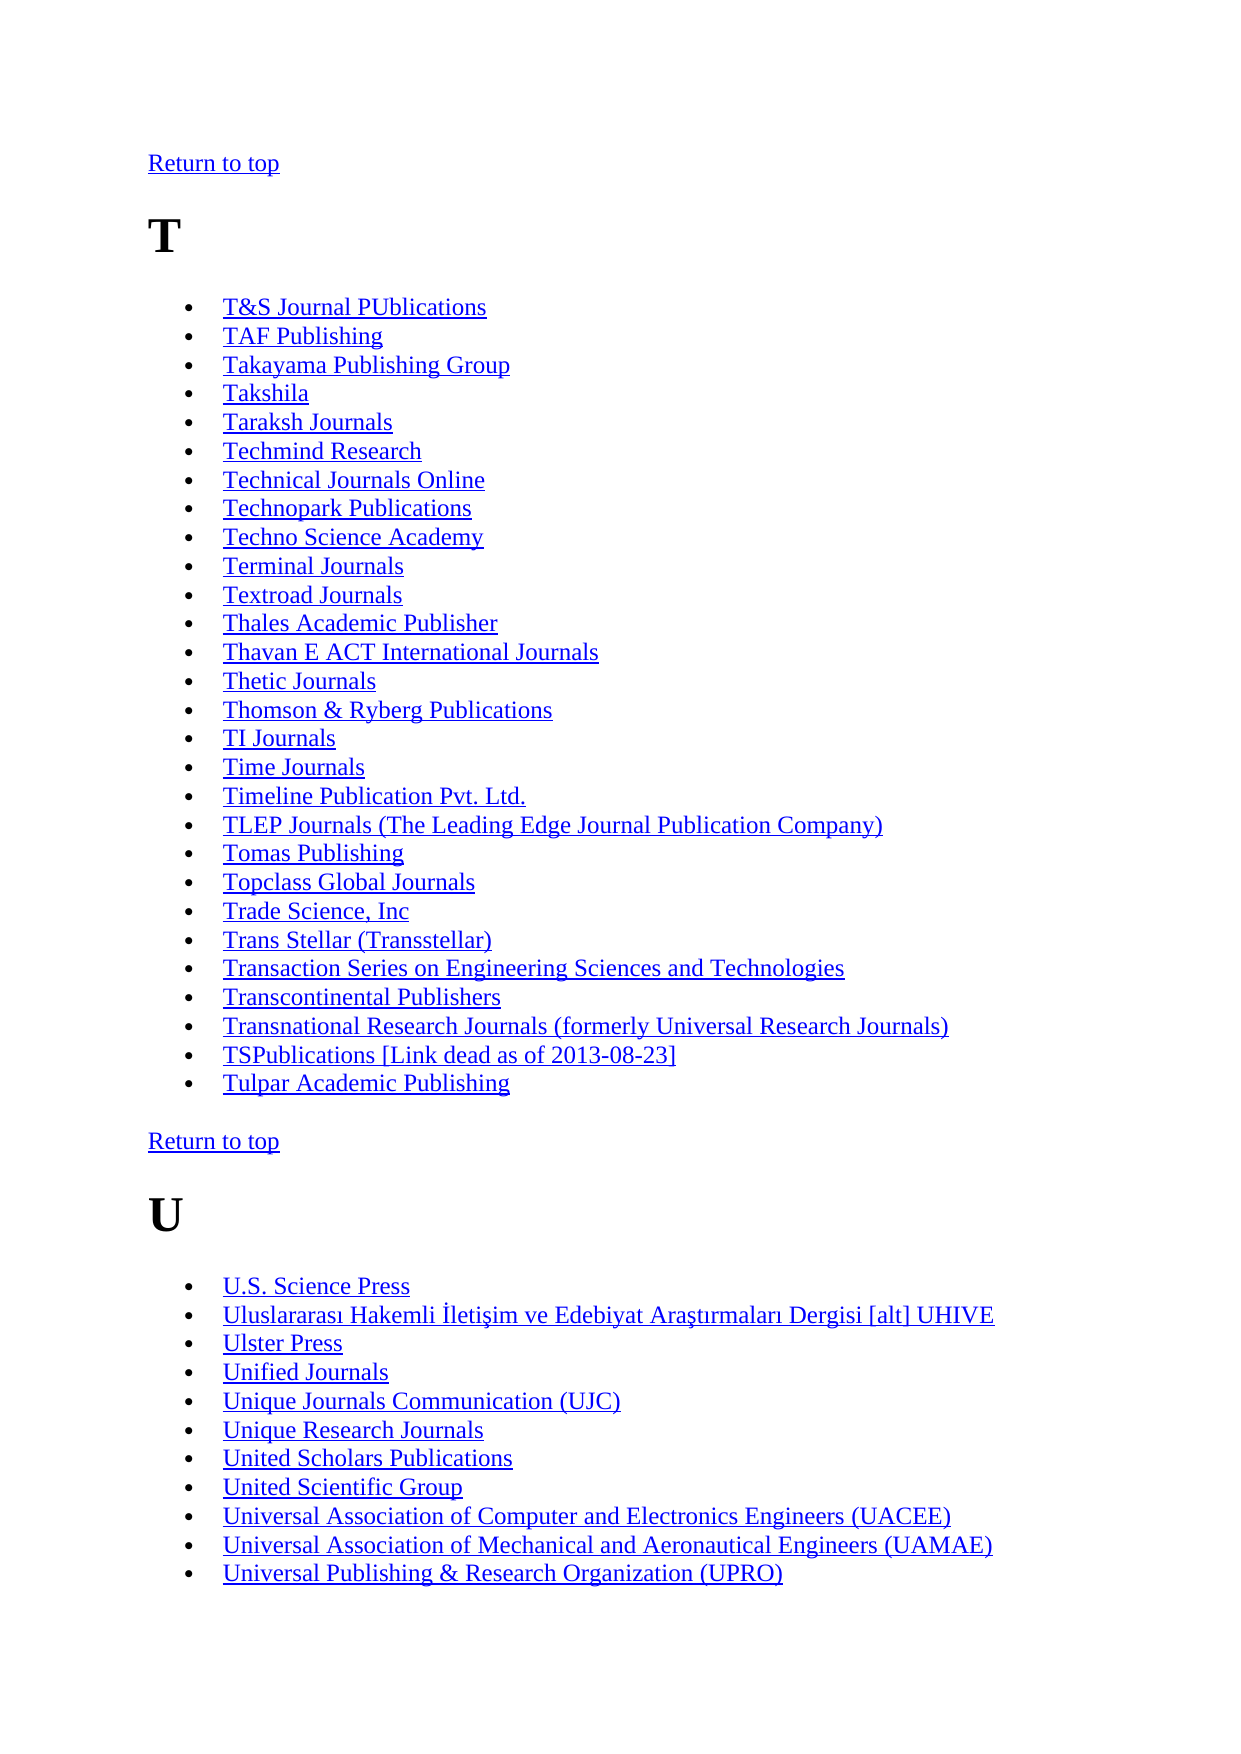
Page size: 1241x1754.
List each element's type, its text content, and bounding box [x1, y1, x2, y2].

list Transaction Series on Engineering Sciences and Technologies [185, 953, 1093, 982]
list Universal Publishing & Research Organization (UPRO) [185, 1558, 1093, 1587]
list Techmind Research [185, 436, 1093, 465]
list Textroad Journals [185, 580, 1093, 608]
list Trade Science, Inc [185, 896, 1093, 925]
list Time Journals [185, 752, 1093, 781]
list TLEP Journals (The Leading Edge Journal Publication Company) [185, 810, 1093, 838]
list Techno Science Academy [185, 522, 1093, 551]
list Universal Association of Computer and Electronics Engineers (UACEE) [185, 1501, 1093, 1530]
list Thomson & Ryberg Publications [185, 695, 1093, 723]
list Thetic Journals [185, 666, 1093, 695]
list Tulpar Academic Publishing [185, 1068, 1093, 1097]
list Unique Research Journals [185, 1415, 1093, 1443]
list Universal Association of Mechanical and Aeronautical Engineers (UAMAE) [185, 1530, 1093, 1558]
list Unified Journals [185, 1357, 1093, 1386]
list TSPublications [Link dead as of 2013-08-23] [185, 1040, 1093, 1068]
list Thavan E ACT International Journals [185, 637, 1093, 666]
list Terminal Journals [185, 551, 1093, 580]
list Technopark Publications [185, 493, 1093, 522]
list Taraksh Journals [185, 407, 1093, 436]
list U.S. Science Press [185, 1271, 1093, 1300]
list Takayama Publishing Group [185, 350, 1093, 378]
text Return to top [148, 1126, 1093, 1155]
list Ulster Press [185, 1328, 1093, 1357]
list Technical Journals Online [185, 465, 1093, 493]
list Timeline Publication Pvt. Ltd. [185, 781, 1093, 810]
text T [148, 206, 1093, 263]
list Topclass Global Journals [185, 867, 1093, 896]
list Unique Journals Communication (UJC) [185, 1386, 1093, 1415]
list United Scholars Publications [185, 1443, 1093, 1472]
text U [148, 1184, 1093, 1242]
list Tomas Publishing [185, 838, 1093, 867]
list United Scientific Group [185, 1472, 1093, 1501]
list T&S Journal PUblications [185, 292, 1093, 321]
list TAF Publishing [185, 321, 1093, 350]
list Transcontinental Publishers [185, 982, 1093, 1011]
list Takshila [185, 378, 1093, 407]
list Trans Stellar (Transstellar) [185, 925, 1093, 953]
text Return to top [148, 148, 1093, 176]
list Uluslararası Hakemli İletişim ve Edebiyat Araştırmaları Dergisi [alt] UHIVE [185, 1300, 1093, 1328]
list Transnational Research Journals (formerly Universal Research Journals) [185, 1011, 1093, 1040]
list TI Journals [185, 723, 1093, 752]
list Thales Academic Publisher [185, 608, 1093, 637]
